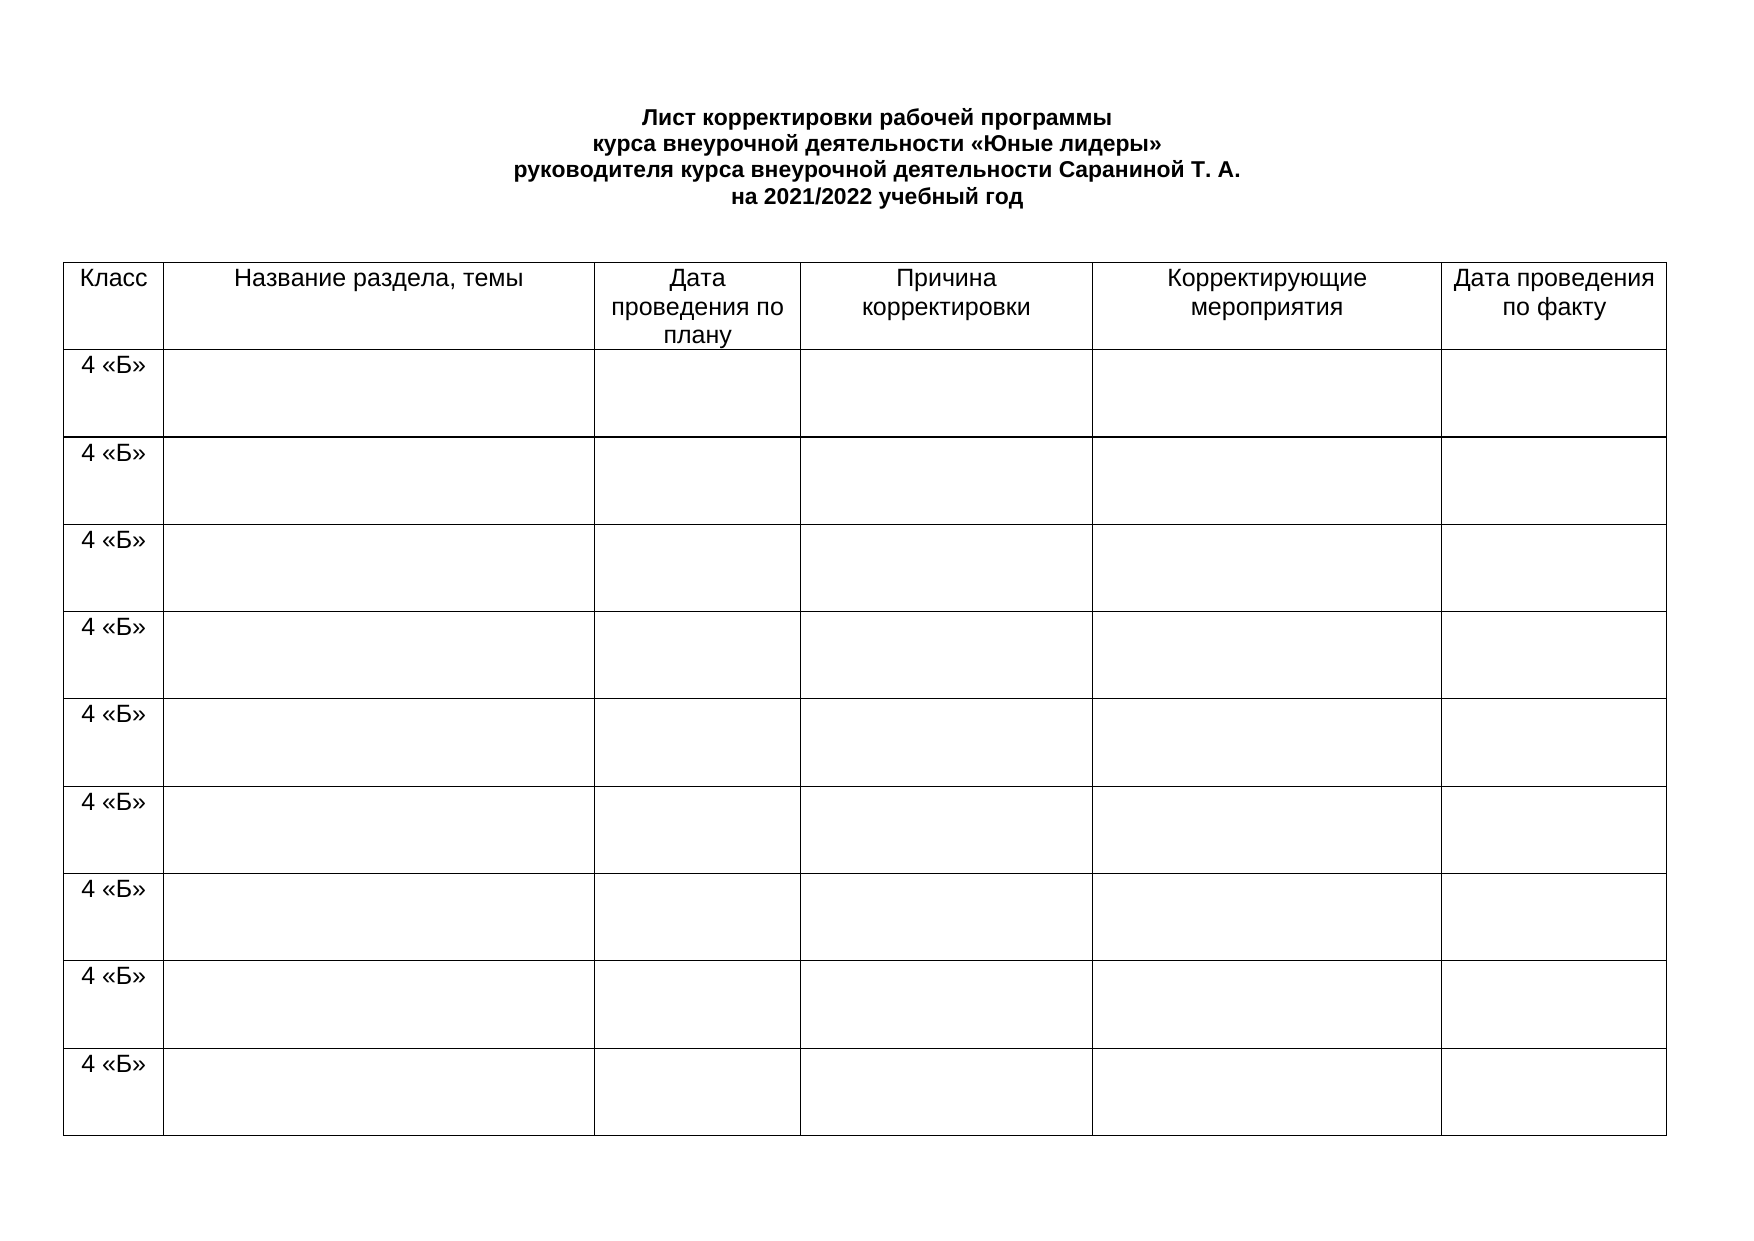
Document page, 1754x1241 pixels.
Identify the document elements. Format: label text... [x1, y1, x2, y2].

table_cell 4 «Б» [64, 350, 163, 436]
text Лист корректировки рабочей программы [75, 104, 1679, 130]
table_cell [595, 787, 800, 873]
table_cell [1093, 961, 1441, 1047]
table_cell [801, 699, 1092, 786]
table_cell 4 «Б» [64, 438, 163, 524]
table_cell [164, 525, 594, 611]
table_cell 4 «Б» [64, 787, 163, 873]
table_cell [1442, 787, 1666, 873]
table_cell [1093, 1049, 1441, 1135]
table_cell [164, 438, 594, 524]
table_cell 4 «Б» [64, 961, 163, 1047]
table_header Корректирующие мероприятия [1093, 263, 1441, 349]
table_cell [1442, 961, 1666, 1047]
table_cell [1093, 612, 1441, 698]
table_cell 4 «Б» [64, 612, 163, 698]
table_header Класс [64, 263, 163, 349]
table_cell [595, 961, 800, 1047]
table_header Причина корректировки [801, 263, 1092, 349]
table_cell [1093, 525, 1441, 611]
table_cell [801, 525, 1092, 611]
table_cell [1093, 787, 1441, 873]
table_cell [595, 1049, 800, 1135]
table_cell [801, 612, 1092, 698]
table_cell [164, 874, 594, 960]
table_cell [1093, 438, 1441, 524]
text на 2021/2022 учебный год [75, 183, 1679, 209]
table_cell [595, 612, 800, 698]
table_cell [595, 874, 800, 960]
text руководителя курса внеурочной деятельности Сараниной Т. А. [75, 156, 1679, 183]
table_cell 4 «Б» [64, 699, 163, 786]
table_cell [1093, 350, 1441, 436]
table_cell [1442, 612, 1666, 698]
table_header Дата проведения по факту [1442, 263, 1666, 349]
table_cell 4 «Б» [64, 525, 163, 611]
table_cell [164, 1049, 594, 1135]
table_cell 4 «Б» [64, 874, 163, 960]
table_cell [801, 874, 1092, 960]
table_cell [595, 525, 800, 611]
table_cell [1442, 874, 1666, 960]
table_cell [801, 787, 1092, 873]
table_cell [1442, 525, 1666, 611]
table_cell [164, 350, 594, 436]
table_cell [1442, 699, 1666, 786]
table_cell [1093, 874, 1441, 960]
table_cell [1442, 350, 1666, 436]
table_cell [164, 612, 594, 698]
table_cell [1442, 1049, 1666, 1135]
table_cell [164, 961, 594, 1047]
table_cell [801, 438, 1092, 524]
table_cell [164, 699, 594, 786]
table_cell [595, 438, 800, 524]
table_header Название раздела, темы [164, 263, 594, 349]
table_cell [801, 961, 1092, 1047]
table_cell [164, 787, 594, 873]
table_header Дата проведения по плану [595, 263, 800, 349]
table_cell [1442, 438, 1666, 524]
table_cell [801, 1049, 1092, 1135]
table_cell [595, 699, 800, 786]
table_cell 4 «Б» [64, 1049, 163, 1135]
table_cell [595, 350, 800, 436]
table_cell [801, 350, 1092, 436]
text курса внеурочной деятельности «Юные лидеры» [75, 130, 1679, 156]
table_cell [1093, 699, 1441, 786]
